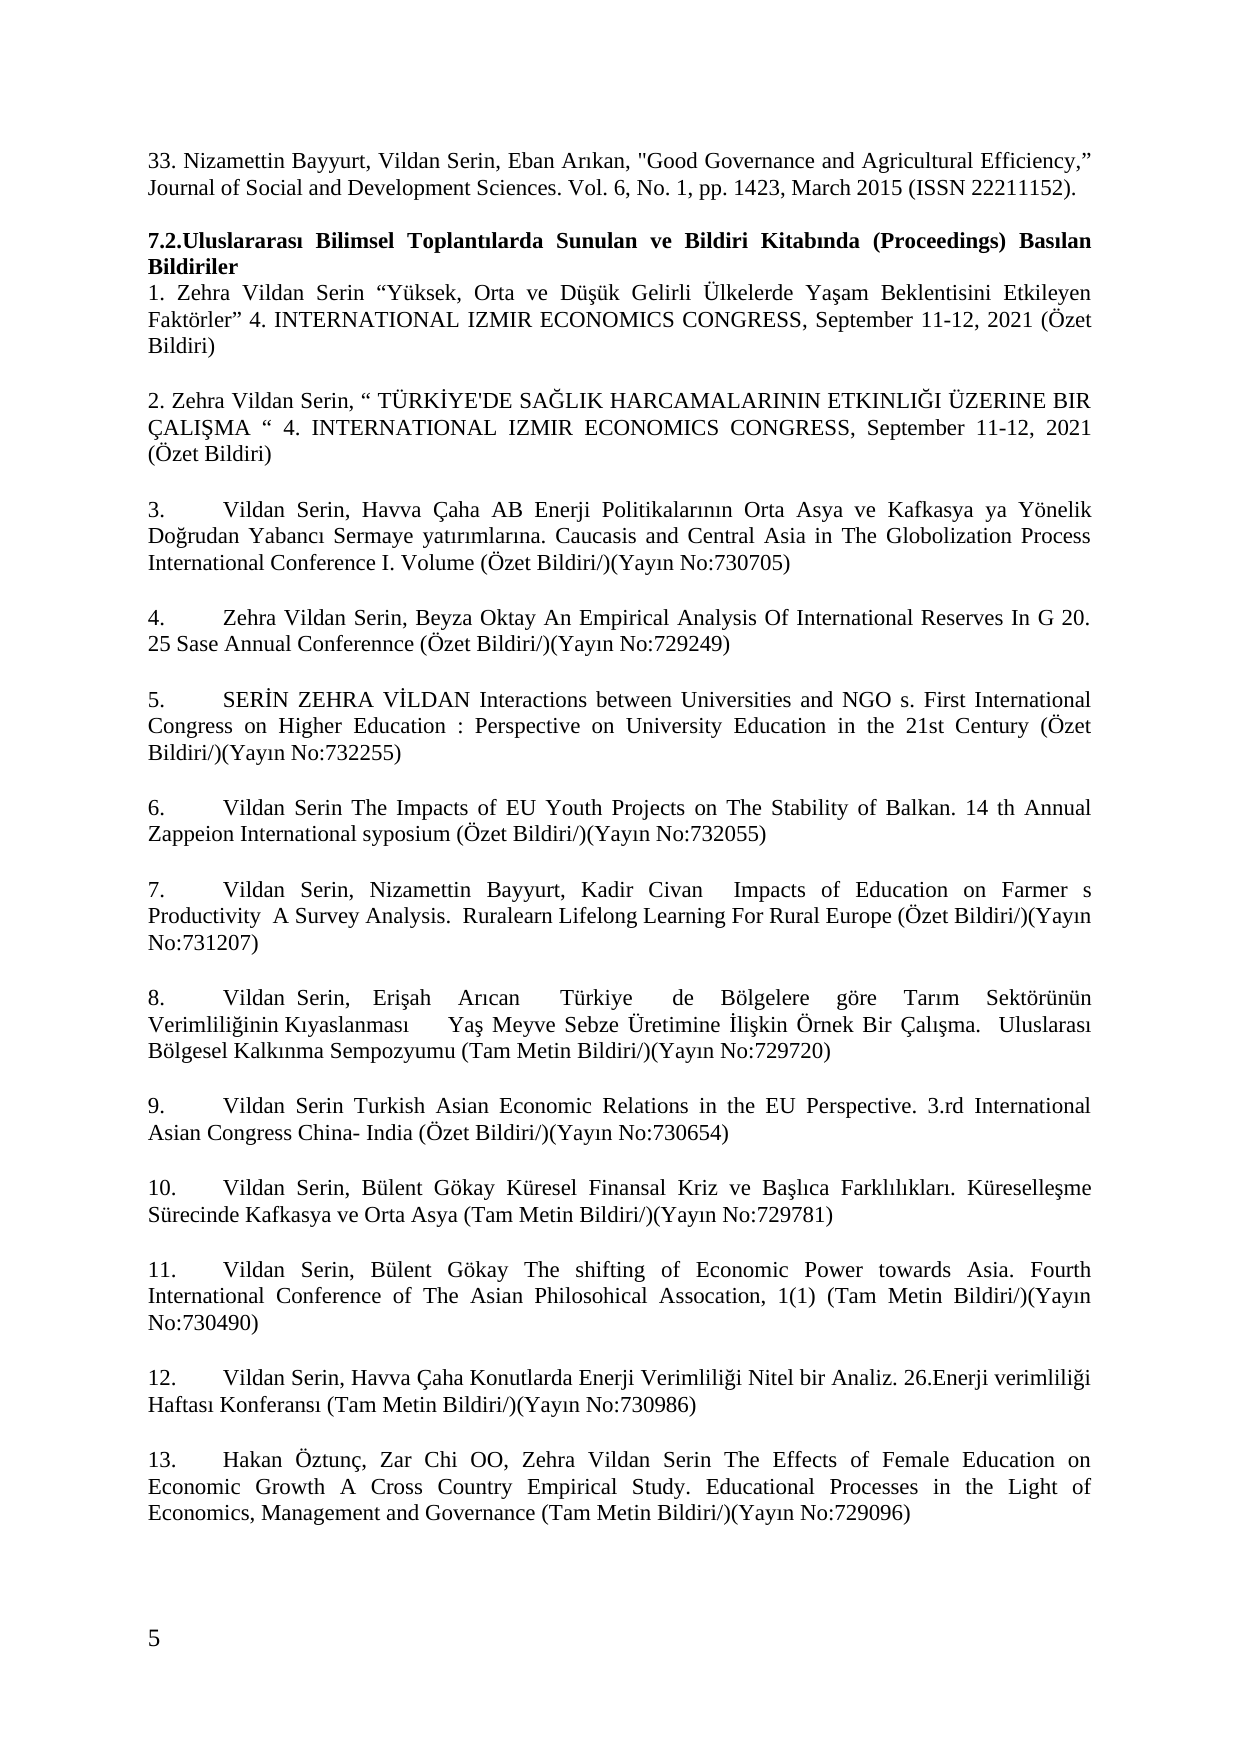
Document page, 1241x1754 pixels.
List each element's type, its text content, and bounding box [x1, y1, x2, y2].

text 5. SERİN ZEHRA VİLDAN Interactions between Universities and NGO s. First International Congress on Higher Education : Perspective on University Education in the 21st Century (Özet Bildiri/)(Yayın No:732255) [148, 686, 1093, 765]
text 13. Hakan Öztunç, Zar Chi OO, Zehra Vildan Serin The Effects of Female Education on Economic Growth A Cross Country Empirical Study. Educational Processes in the Light of Economics, Management and Governance (Tam Metin Bildiri/)(Yayın No:729096) [148, 1446, 1093, 1525]
text 12. Vildan Serin, Havva Çaha Konutlarda Enerji Verimliliği Nitel bir Analiz. 26.Enerji verimliliği Haftası Konferansı (Tam Metin Bildiri/)(Yayın No:730986) [148, 1364, 1093, 1417]
text 3. Vildan Serin, Havva Çaha AB Enerji Politikalarının Orta Asya ve Kafkasya ya Yönelik Doğrudan Yabancı Sermaye yatırımlarına. Caucasis and Central Asia in The Globolization Process International Conference I. Volume (Özet Bildiri/)(Yayın No:730705) [148, 496, 1093, 575]
text 10. Vildan Serin, Bülent Gökay Küresel Finansal Kriz ve Başlıca Farklılıkları. Küreselleşme Sürecinde Kafkasya ve Orta Asya (Tam Metin Bildiri/)(Yayın No:729781) [148, 1174, 1093, 1227]
text 1. Zehra Vildan Serin “Yüksek, Orta ve Düşük Gelirli Ülkelerde Yaşam Beklentisini Etkileyen Faktörler” 4. INTERNATIONAL IZMIR ECONOMICS CONGRESS, September 11-12, 2021 (Özet Bildiri) [148, 279, 1093, 358]
text 7. Vildan Serin, Nizamettin Bayyurt, Kadir Civan Impacts of Education on Farmer s Productivity A Survey Analysis. Ruralearn Lifelong Learning For Rural Europe (Özet Bildiri/)(Yayın No:731207) [148, 876, 1093, 955]
text 6. Vildan Serin The Impacts of EU Youth Projects on The Stability of Balkan. 14 th Annual Zappeion International syposium (Özet Bildiri/)(Yayın No:732055) [148, 794, 1093, 847]
text 33. Nizamettin Bayyurt, Vildan Serin, Eban Arıkan, "Good Governance and Agricultural Efficiency,” Journal of Social and Development Sciences. Vol. 6, No. 1, pp. 14­23, March 2015 (ISSN 2221­1152). [148, 148, 1093, 200]
text 2. Zehra Vildan Serin, “ TÜRKİYE'DE SAĞLIK HARCAMALARININ ETKINLIĞI ÜZERINE BIR ÇALIŞMA “ 4. INTERNATIONAL IZMIR ECONOMICS CONGRESS, September 11-12, 2021 (Özet Bildiri) [148, 388, 1093, 467]
text 9. Vildan Serin Turkish Asian Economic Relations in the EU Perspective. 3.rd International Asian Congress China- India (Özet Bildiri/)(Yayın No:730654) [148, 1092, 1093, 1145]
text 4. Zehra Vildan Serin, Beyza Oktay An Empirical Analysis Of International Reserves In G 20. 25 Sase Annual Conferennce (Özet Bildiri/)(Yayın No:729249) [148, 604, 1093, 657]
text 8. Vildan Serin, Erişah Arıcan Türkiye de Bölgelere göre Tarım Sektörünün Verimliliğinin Kıyaslanması Yaş Meyve Sebze Üretimine İlişkin Örnek Bir Çalışma. Uluslarası Bölgesel Kalkınma Sempozyumu (Tam Metin Bildiri/)(Yayın No:729720) [148, 984, 1093, 1063]
text 7.2.Uluslararası Bilimsel Toplantılarda Sunulan ve Bildiri Kitabında (Proceedings) Basılan Bildiriler [148, 227, 1093, 279]
text 11. Vildan Serin, Bülent Gökay The shifting of Economic Power towards Asia. Fourth International Conference of The Asian Philosohical Assocation, 1(1) (Tam Metin Bildiri/)(Yayın No:730490) [148, 1256, 1093, 1335]
